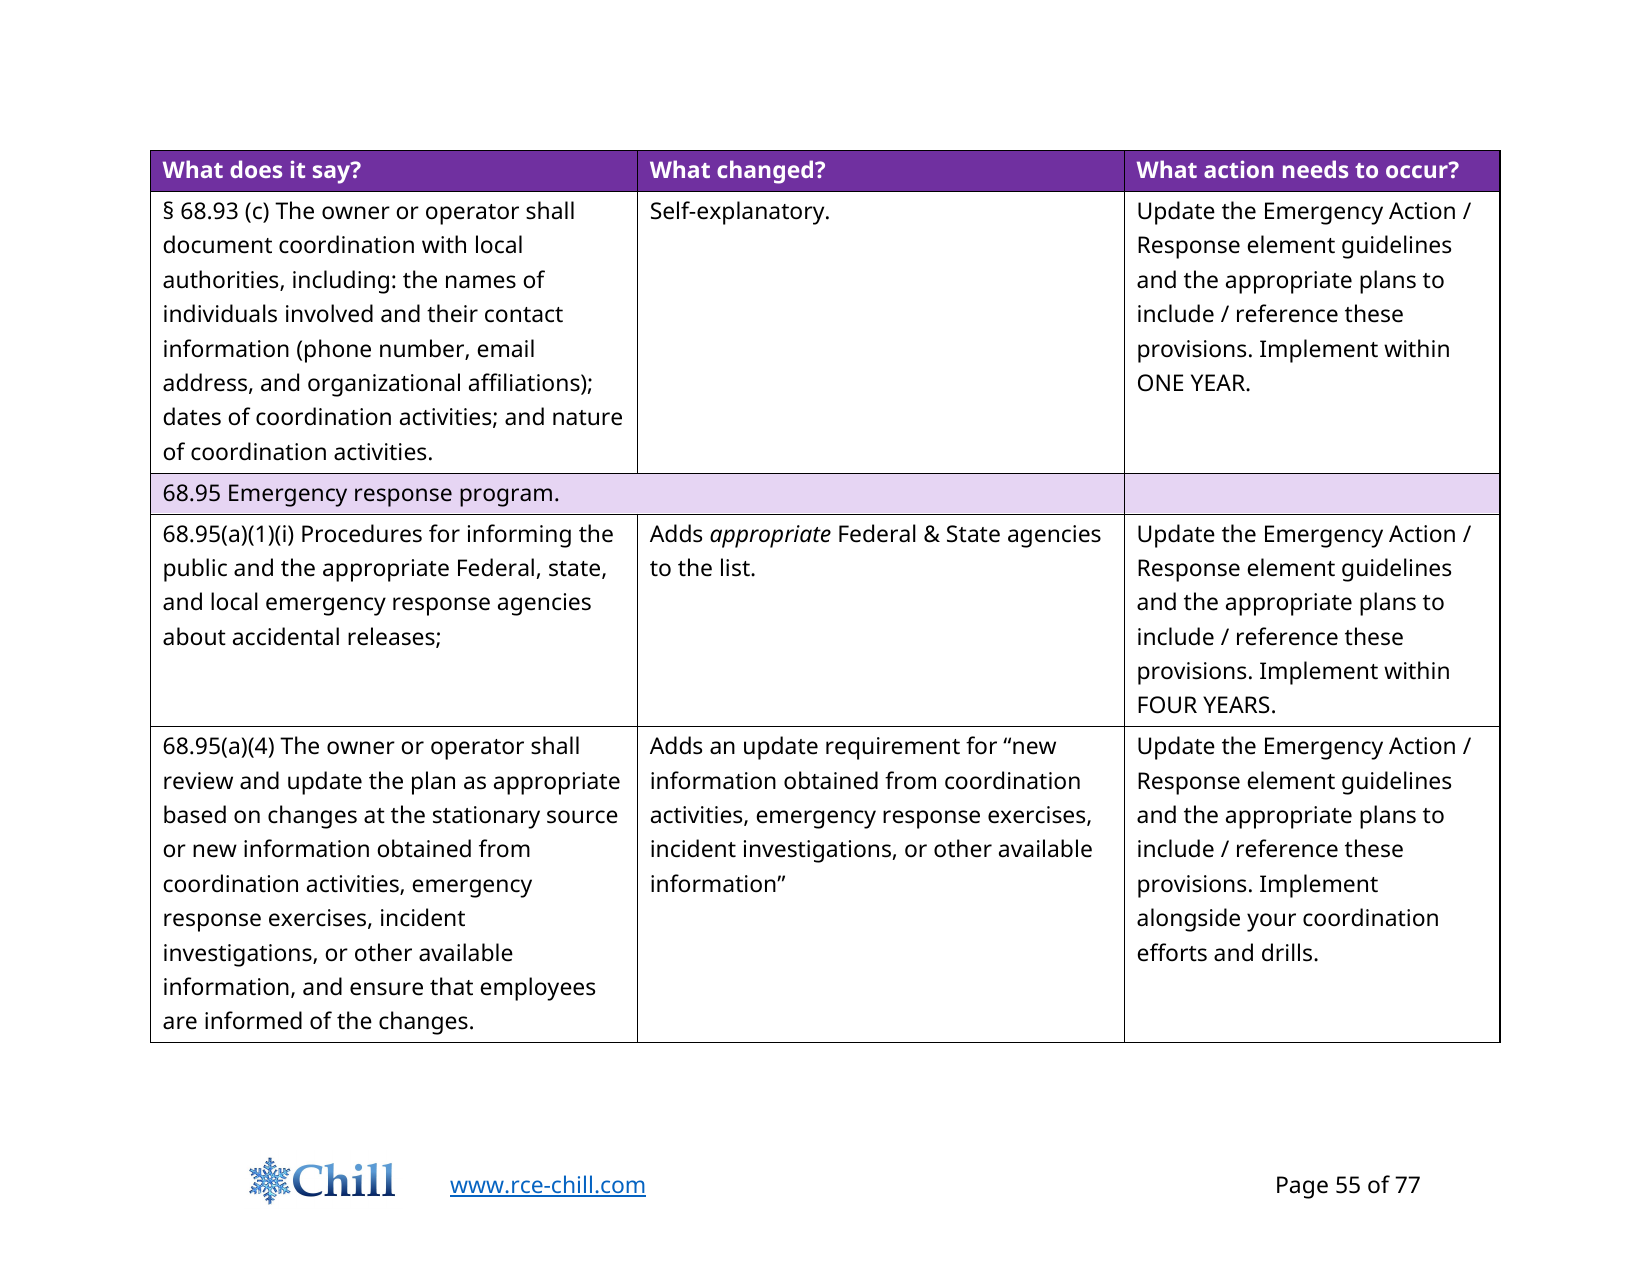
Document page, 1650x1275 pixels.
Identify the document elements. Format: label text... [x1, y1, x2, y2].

table_cell 68.95(a)(1)(i) Procedures for informing the public and the appropriate Federal, state, and local emergency response agencies about accidental releases; [151, 515, 637, 726]
table_cell § 68.93 (c) The owner or operator shall document coordination with local authorities, including: the names of individuals involved and their contact information (phone number, email address, and organizational affiliations); dates of coordination activities; and nature of coordination activities. [151, 192, 637, 472]
table_cell Adds an update requirement for “new information obtained from coordination activities, emergency response exercises, incident investigations, or other available information” [638, 727, 1124, 1042]
table_header What changed? [638, 151, 1124, 191]
table_cell Self-explanatory. [638, 192, 1124, 472]
table_cell [1125, 474, 1499, 513]
table_cell 68.95 Emergency response program. [151, 474, 1124, 513]
picture [243, 1150, 404, 1209]
table_cell Update the Emergency Action / Response element guidelines and the appropriate plans to include / reference these provisions. Implement within FOUR YEARS. [1125, 515, 1499, 726]
table_cell 68.95(a)(4) The owner or operator shall review and update the plan as appropriate based on changes at the stationary source or new information obtained from coordination activities, emergency response exercises, incident investigations, or other available information, and ensure that employees are informed of the changes. [151, 727, 637, 1042]
table_header What does it say? [151, 151, 637, 191]
table_cell Adds appropriate Federal & State agencies to the list. [638, 515, 1124, 726]
table_header What action needs to occur? [1125, 151, 1499, 191]
